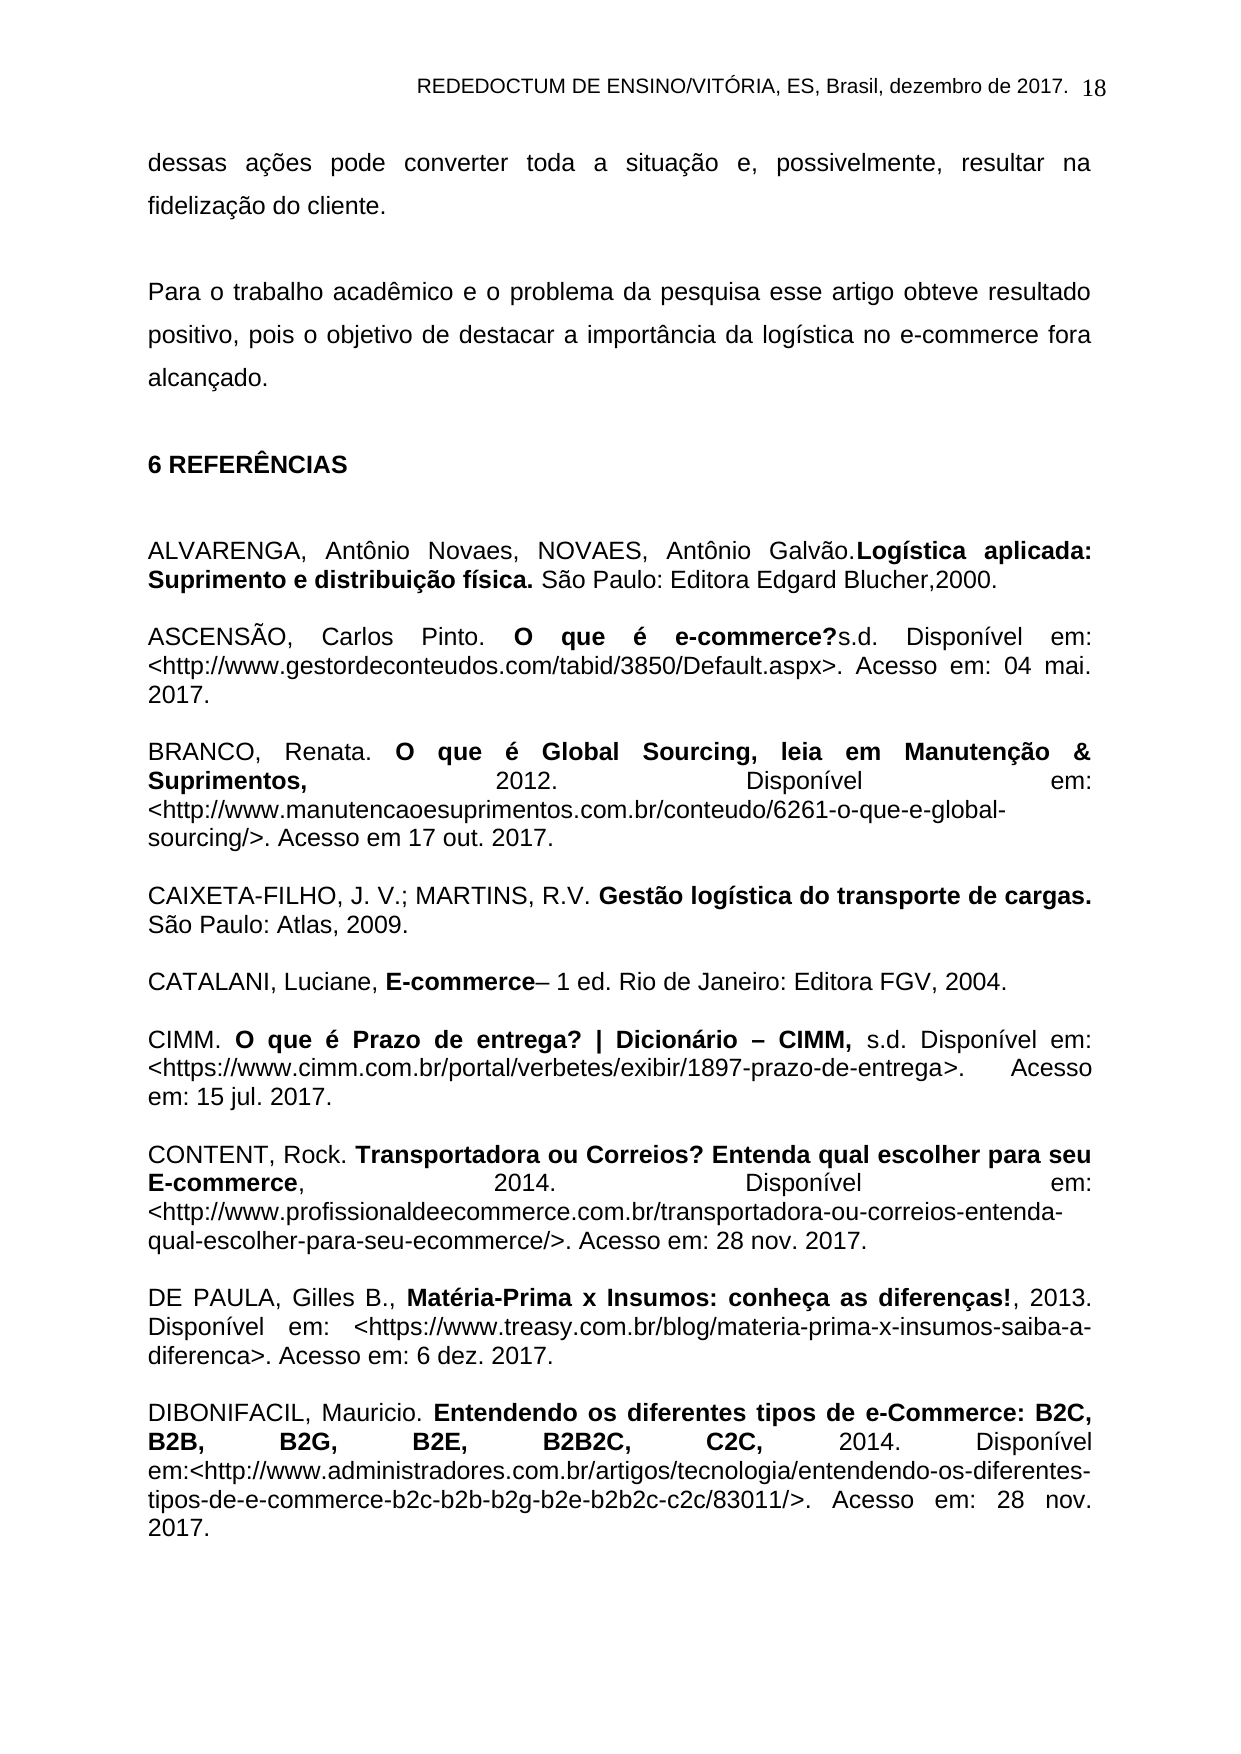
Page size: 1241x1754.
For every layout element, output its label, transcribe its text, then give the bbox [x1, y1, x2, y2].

text ASCENSÃO, Carlos Pinto. O que é e-commerce?s.d. Disponível em: <http://www.gestordeconteudos.com/tabid/3850/Default.aspx>. Acesso em: 04 mai. 2017. [148, 622, 1092, 708]
text BRANCO, Renata. O que é Global Sourcing, leia em Manutenção & Suprimentos, 2012. Disponível em: <http://www.manutencaoesuprimentos.com.br/conteudo/6261-o-que-e-global-sourcing/>. Acesso em 17 out. 2017. [148, 737, 1092, 852]
text Para o trabalho acadêmico e o problema da pesquisa esse artigo obteve resultado positivo, pois o objetivo de destacar a importância da logística no e-commerce fora alcançado. [148, 234, 1092, 392]
text ALVARENGA, Antônio Novaes, NOVAES, Antônio Galvão.Logística aplicada: Suprimento e distribuição física. São Paulo: Editora Edgard Blucher,2000. [148, 536, 1092, 593]
text CIMM. O que é Prazo de entrega? | Dicionário – CIMM, s.d. Disponível em: <https://www.cimm.com.br/portal/verbetes/exibir/1897-prazo-de-entrega>. Acesso em: 15 jul. 2017. [148, 1024, 1092, 1111]
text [148, 148, 1092, 219]
text CAIXETA-FILHO, J. V.; MARTINS, R.V. Gestão logística do transporte de cargas. São Paulo: Atlas, 2009. [148, 881, 1092, 938]
text DIBONIFACIL, Mauricio. Entendendo os diferentes tipos de e-Commerce: B2C, B2B, B2G, B2E, B2B2C, C2C, 2014. Disponível em:<http://www.administradores.com.br/artigos/tecnologia/entendendo-os-diferentes-tipos-de-e-commerce-b2c-b2b-b2g-b2e-b2b2c-c2c/83011/>. Acesso em: 28 nov. 2017. [148, 1398, 1092, 1542]
text 6 REFERÊNCIAS [148, 449, 1092, 478]
text CONTENT, Rock. Transportadora ou Correios? Entenda qual escolher para seu E-commerce, 2014. Disponível em: <http://www.profissionaldeecommerce.com.br/transportadora-ou-correios-entenda-qual-escolher-para-seu-ecommerce/>. Acesso em: 28 nov. 2017. [148, 1139, 1092, 1254]
text CATALANI, Luciane, E-commerce– 1 ed. Rio de Janeiro: Editora FGV, 2004. [148, 967, 1092, 996]
text DE PAULA, Gilles B., Matéria-Prima x Insumos: conheça as diferenças!, 2013. Disponível em: <https://www.treasy.com.br/blog/materia-prima-x-insumos-saiba-a-diferenca>. Acesso em: 6 dez. 2017. [148, 1283, 1092, 1369]
